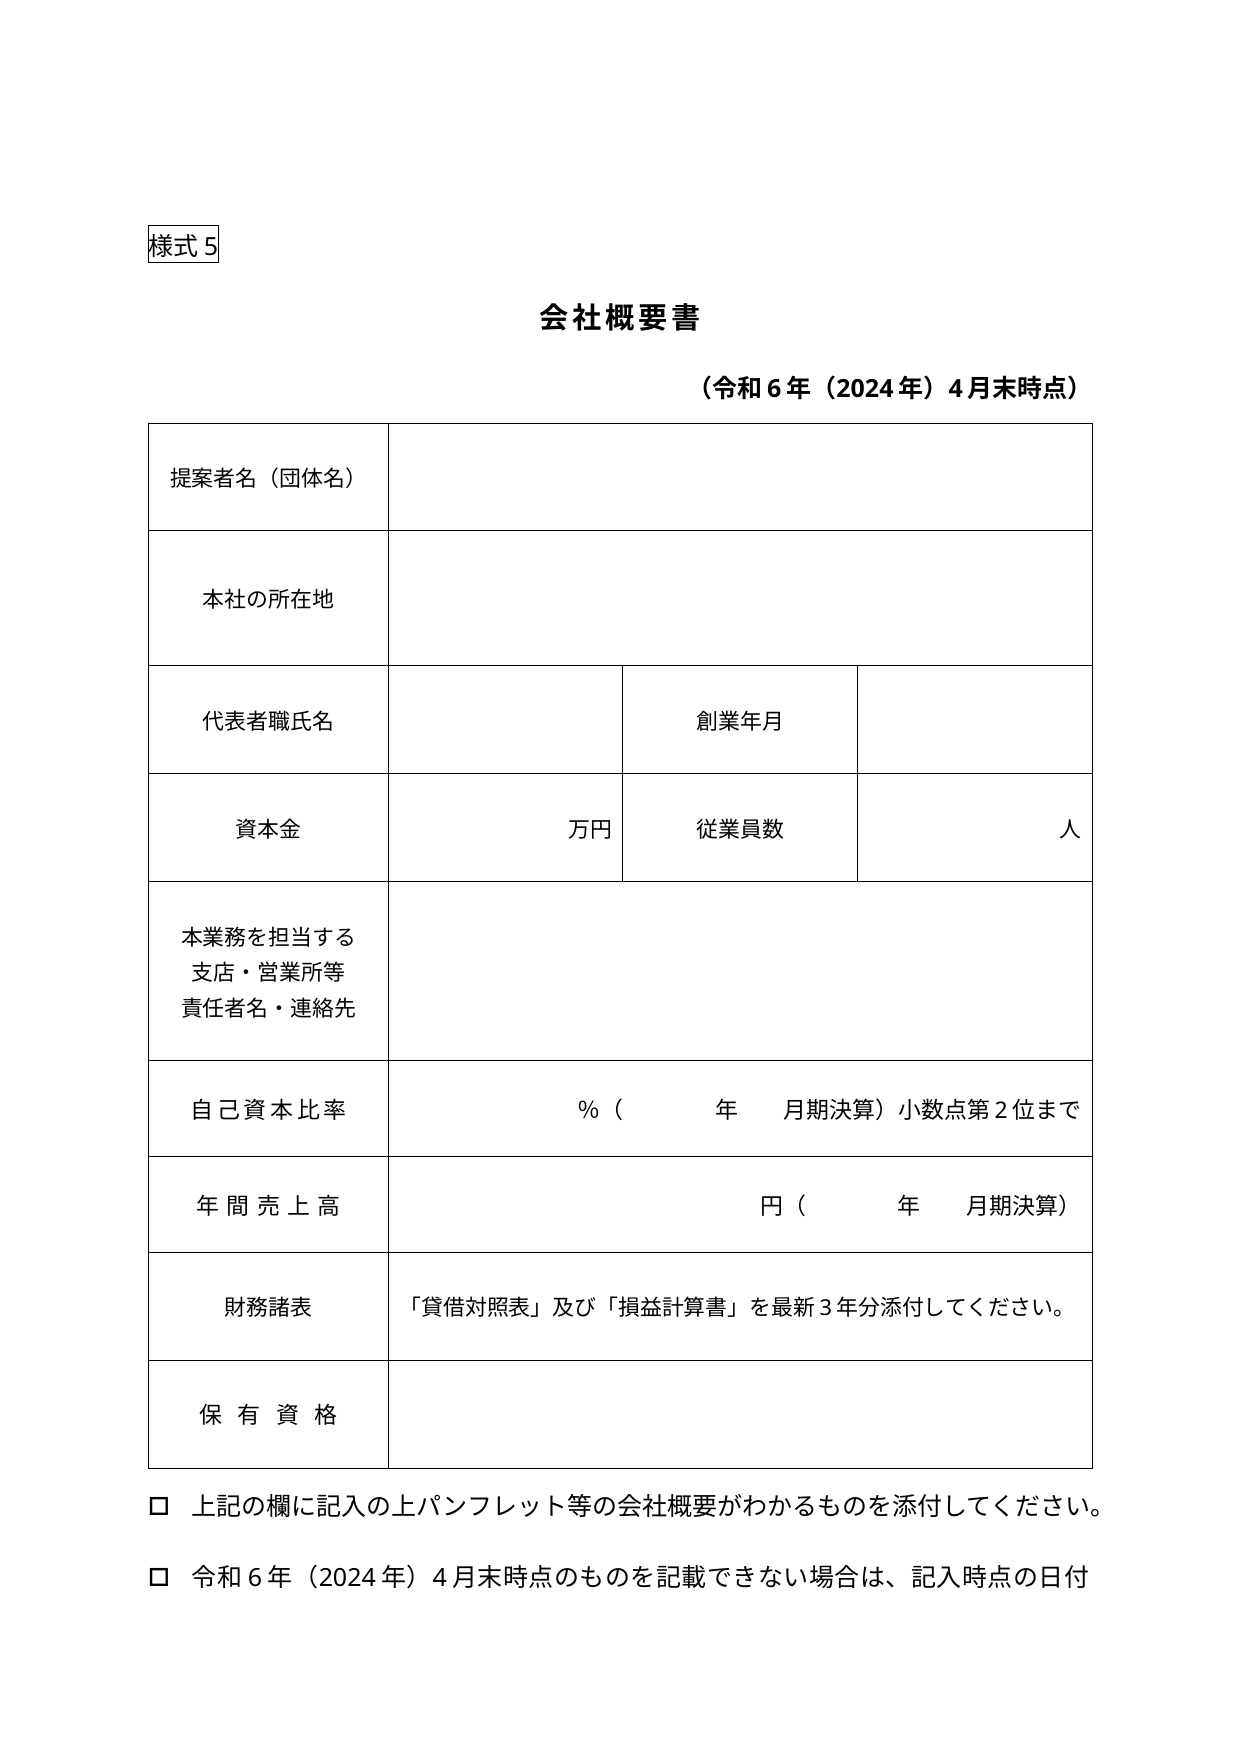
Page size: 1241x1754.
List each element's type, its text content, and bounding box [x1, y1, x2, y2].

table_cell 保有資格 [149, 1361, 388, 1467]
table_cell 円（ 年 月期決算） [389, 1157, 1092, 1252]
table_cell 万円 [389, 774, 622, 881]
table_cell [389, 666, 622, 773]
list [148, 1540, 1092, 1611]
text 会社概要書 [148, 280, 1092, 351]
table_cell [389, 1361, 1092, 1467]
table_cell 年間売上高 [149, 1157, 388, 1252]
list 上記の欄に記入の上パンフレット等の会社概要がわかるものを添付してください。 [148, 1469, 1092, 1540]
table_cell 財務諸表 [149, 1253, 388, 1360]
table_cell 資本金 [149, 774, 388, 881]
table_cell 従業員数 [623, 774, 857, 881]
table_cell 「貸借対照表」及び「損益計算書」を最新3年分添付してください。 [389, 1253, 1092, 1360]
table_cell [389, 531, 1092, 665]
table_cell ％（ 年 月期決算）小数点第2位まで [389, 1061, 1092, 1156]
table_cell 人 [858, 774, 1092, 881]
table_cell 創業年月 [623, 666, 857, 773]
table_header 提案者名（団体名） [149, 424, 388, 530]
table_cell [389, 882, 1092, 1060]
table_cell 代表者職氏名 [149, 666, 388, 773]
table_cell 自己資本比率 [149, 1061, 388, 1156]
text 様式5 [148, 209, 1092, 280]
text （令和6年（2024年）4月末時点） [148, 351, 1092, 422]
table_cell 本業務を担当する 支店・営業所等 責任者名・連絡先 [149, 882, 388, 1060]
table_cell [858, 666, 1092, 773]
table_header [389, 424, 1092, 530]
table_cell 本社の所在地 [149, 531, 388, 665]
